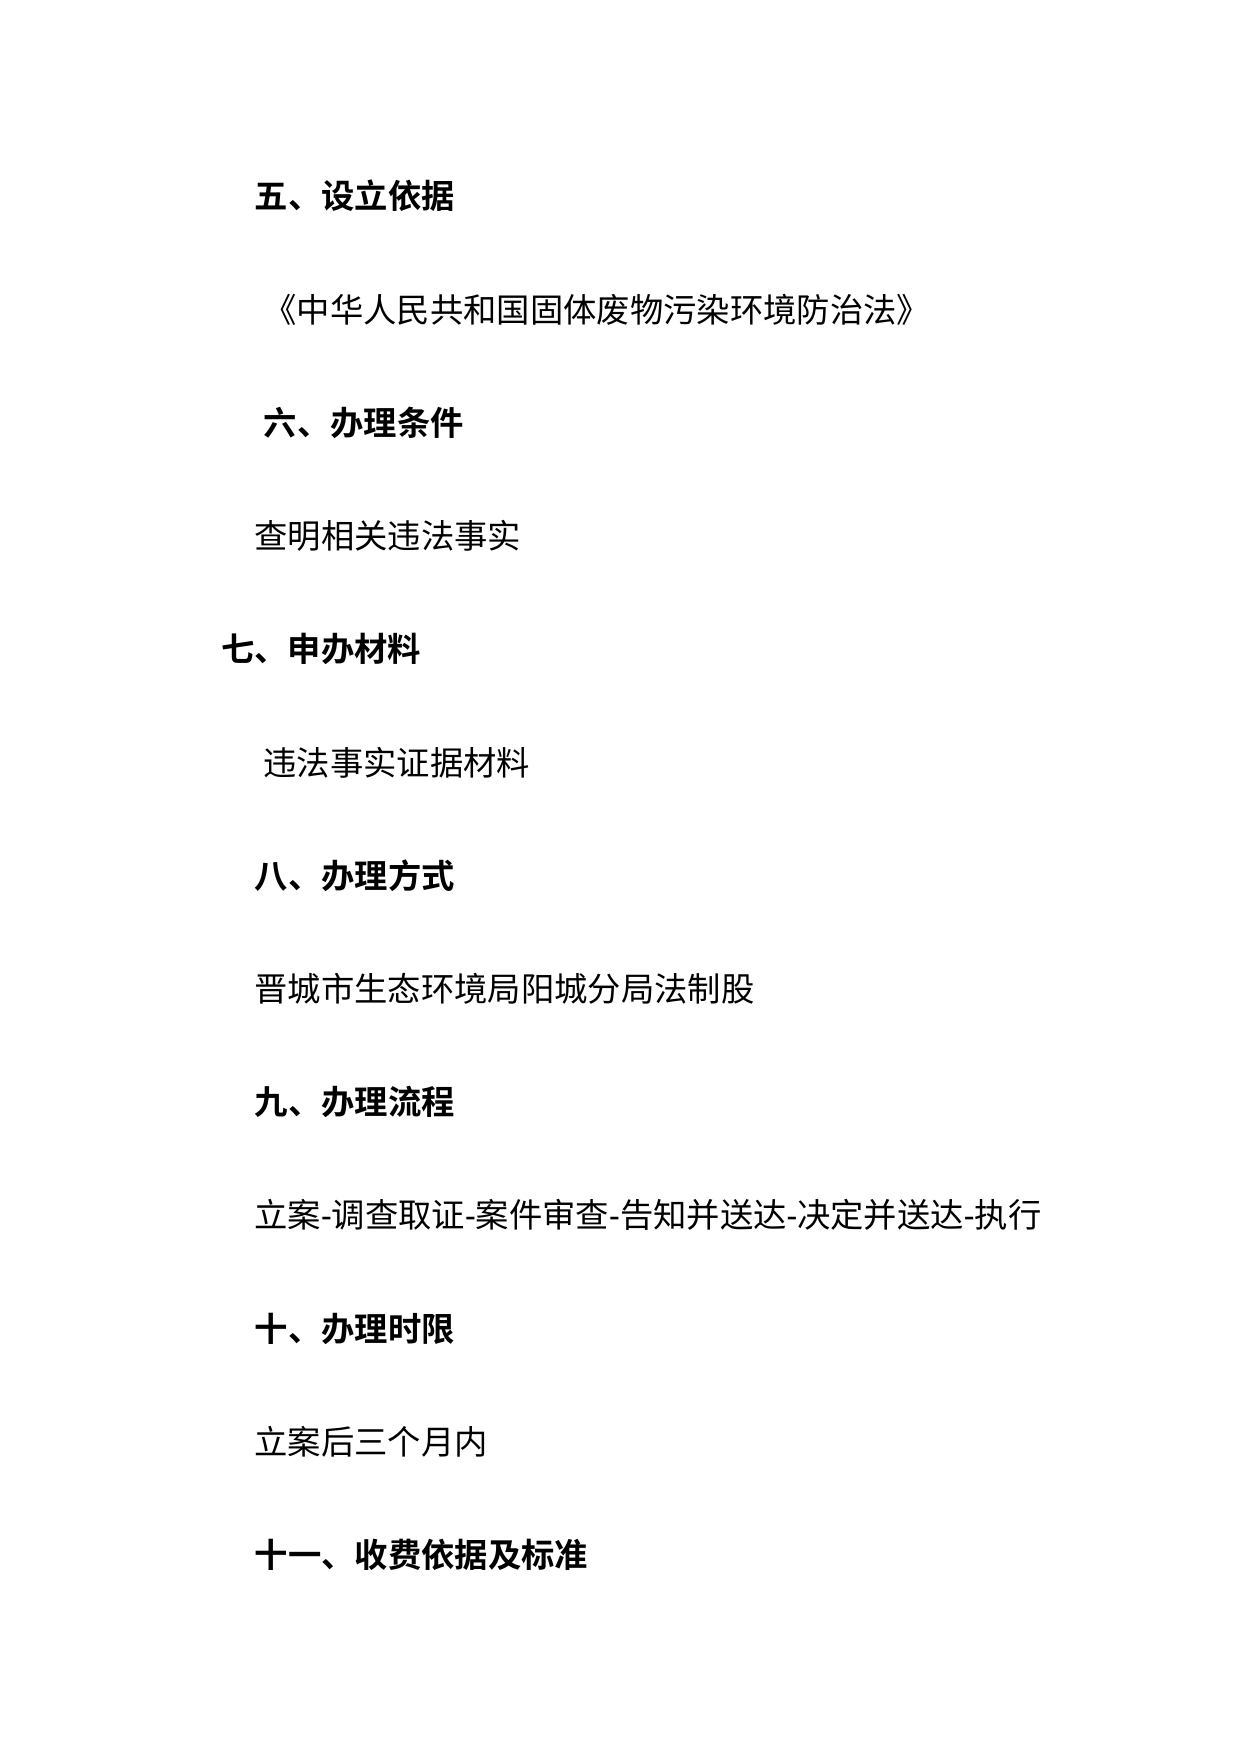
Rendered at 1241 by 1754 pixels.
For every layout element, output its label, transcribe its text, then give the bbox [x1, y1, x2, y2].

list 五、设立依据 [187, 162, 1053, 227]
text 查明相关违法事实 [187, 502, 1053, 567]
text 立案后三个月内 [187, 1408, 1053, 1473]
text 九、办理流程 [187, 1068, 1053, 1133]
list 晋城市生态环境局阳城分局法制股 [187, 954, 1053, 1019]
text 八、办理方式 [187, 841, 1053, 906]
text 十一、收费依据及标准 [187, 1521, 1053, 1586]
list 十、办理时限 [187, 1294, 1053, 1359]
list 违法事实证据材料 [197, 728, 1053, 793]
list 七、申办材料 [187, 615, 1053, 680]
list 《中华人民共和国固体废物污染环境防治法》 [197, 275, 1053, 340]
list 六、办理条件 [197, 388, 1053, 453]
list 立案-调查取证-案件审查-告知并送达-决定并送达-执行 [187, 1181, 1053, 1246]
